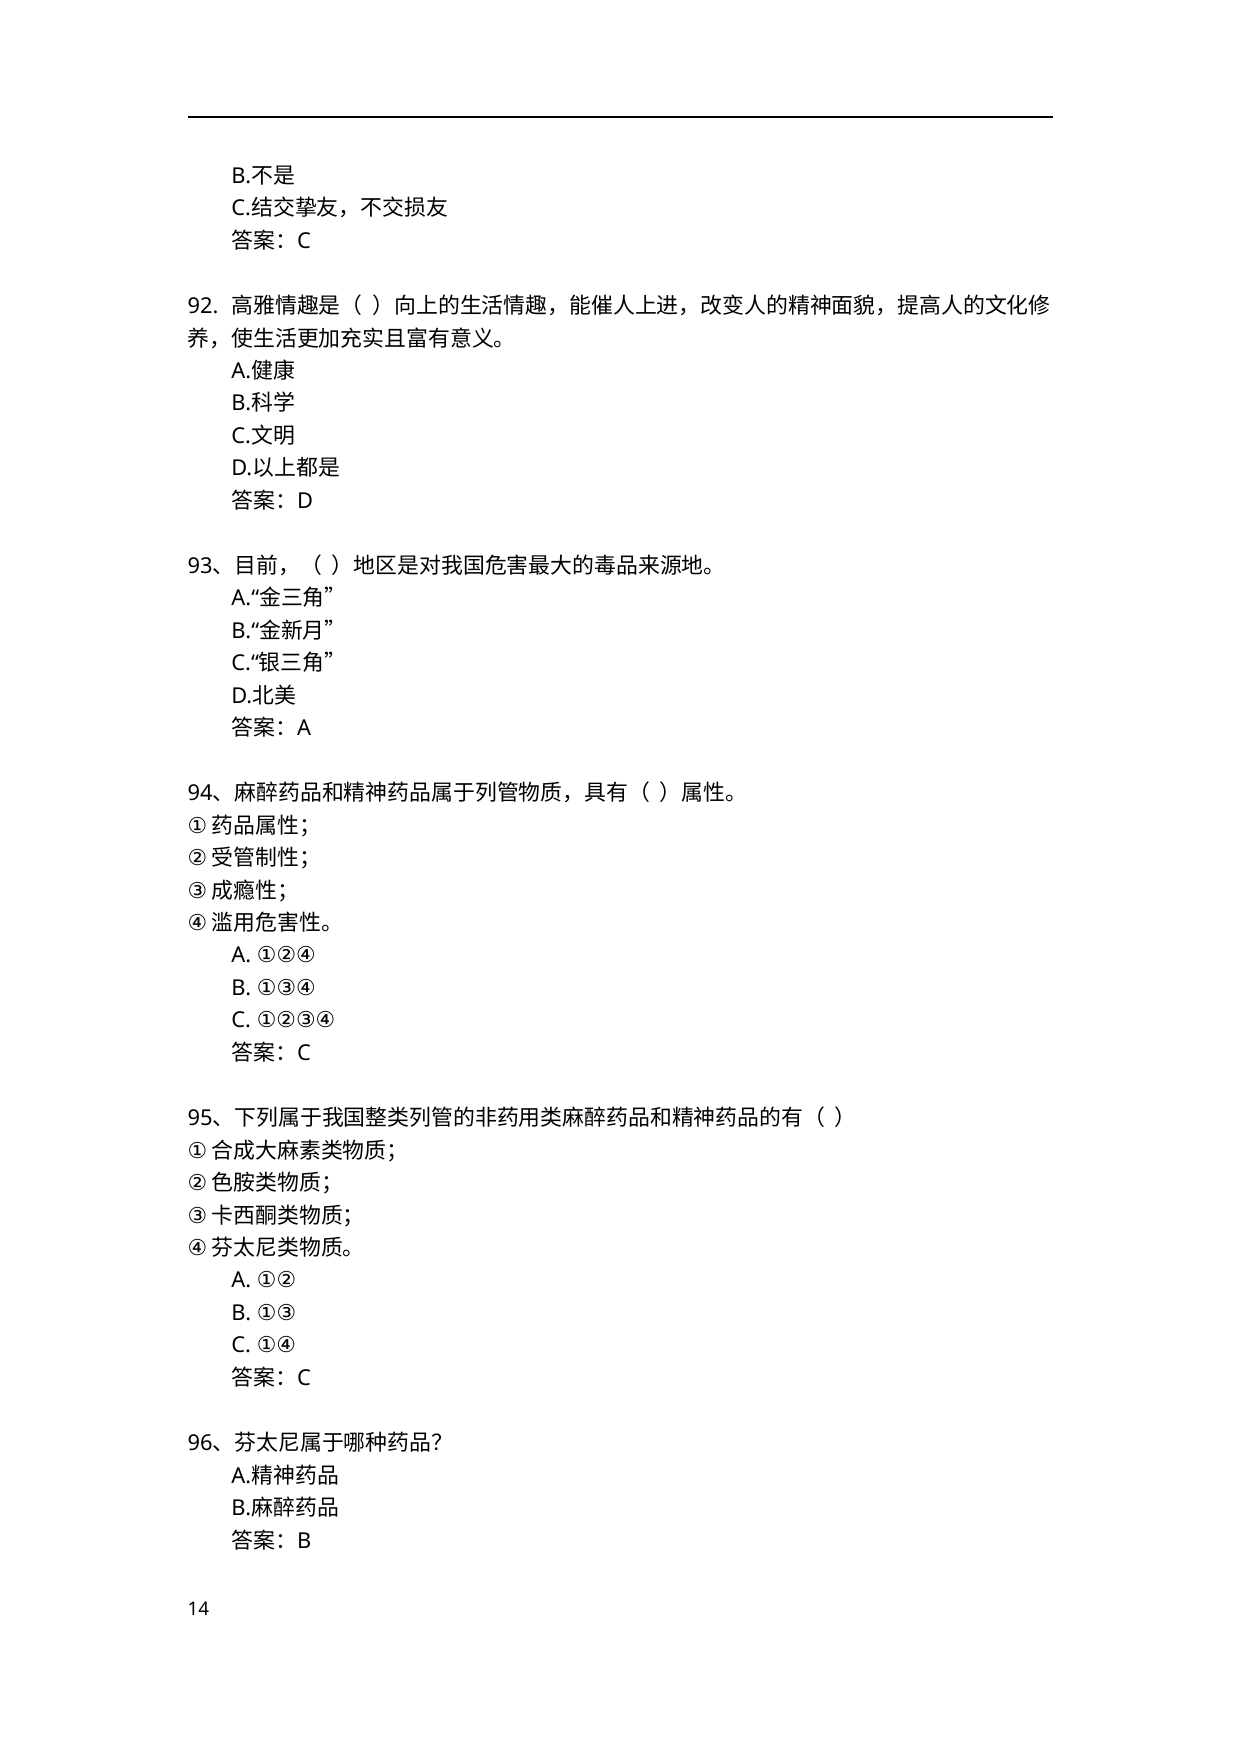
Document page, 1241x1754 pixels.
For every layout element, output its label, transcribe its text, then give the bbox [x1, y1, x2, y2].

text ②色胺类物质； [187, 1165, 1053, 1198]
text ③成瘾性； [187, 873, 1053, 905]
text C.“银三角” [187, 645, 1053, 678]
text B. ①③④ [209, 970, 1053, 1003]
text A.精神药品 [187, 1458, 1053, 1490]
text ②受管制性； [187, 840, 1053, 873]
text 95、下列属于我国整类列管的非药用类麻醉药品和精神药品的有（ ） [187, 1100, 1053, 1133]
text 答案：C [209, 1035, 1053, 1068]
text D.北美 [187, 678, 1053, 710]
text 答案：D [187, 483, 1053, 515]
text D.以上都是 [187, 450, 1053, 483]
text ③卡西酮类物质； [187, 1198, 1053, 1230]
text A.“金三角” [187, 580, 1053, 613]
text B.不是 [187, 158, 1053, 190]
text C.文明 [187, 418, 1053, 450]
text 答案：C [187, 223, 1053, 255]
text ④芬太尼类物质。 [187, 1230, 1053, 1263]
text C. ①④ [187, 1328, 1053, 1360]
text 答案：B [187, 1523, 1053, 1555]
text A. ①②④ [209, 938, 1053, 970]
text C. ①②③④ [209, 1003, 1053, 1035]
text 94、麻醉药品和精神药品属于列管物质，具有（ ）属性。 [187, 775, 1053, 808]
text 答案：C [187, 1360, 1053, 1393]
text 答案：A [187, 710, 1053, 743]
text 96、芬太尼属于哪种药品？ [187, 1425, 1053, 1458]
text B.“金新月” [187, 613, 1053, 645]
text B.科学 [187, 385, 1053, 418]
text B. ①③ [187, 1295, 1053, 1328]
text 92. 高雅情趣是（ ）向上的生活情趣，能催人上进，改变人的精神面貌，提高人的文化修养，使生活更加充实且富有意义。 [187, 288, 1053, 353]
text ①药品属性； [187, 808, 1053, 840]
text B.麻醉药品 [187, 1490, 1053, 1523]
text C.结交挚友，不交损友 [187, 190, 1053, 223]
text A. ①② [187, 1263, 1053, 1295]
text A.健康 [187, 353, 1053, 385]
text ④滥用危害性。 [187, 905, 1053, 938]
text 93、目前，（ ）地区是对我国危害最大的毒品来源地。 [187, 548, 1053, 580]
text ①合成大麻素类物质； [187, 1133, 1053, 1165]
